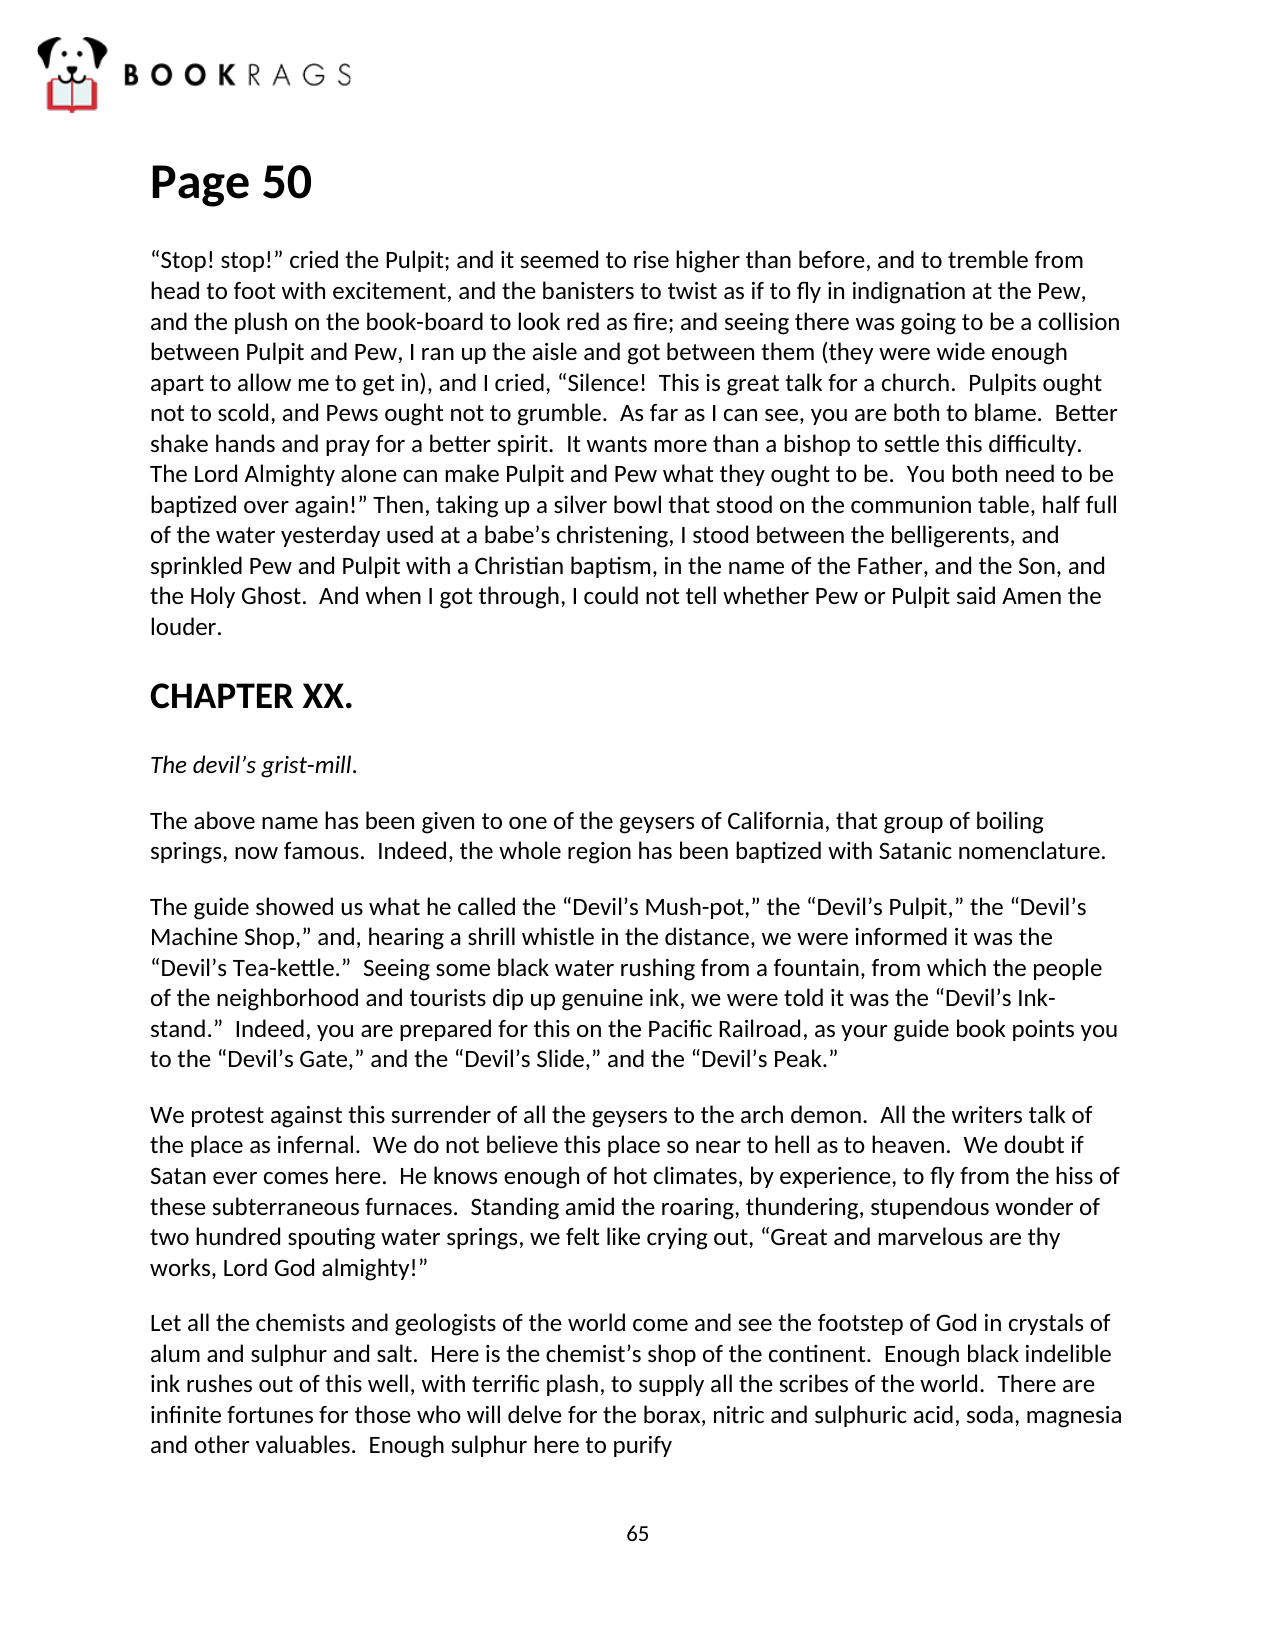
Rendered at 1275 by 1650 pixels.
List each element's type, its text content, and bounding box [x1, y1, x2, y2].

text The guide showed us what he called the “Devil’s Mush-pot,” the “Devil’s Pulpit,” the “Devil’s Machine Shop,” and, hearing a shrill whistle in the distance, we were informed it was the “Devil’s Tea-kettle.” Seeing some black water rushing from a fountain, from which the people of the neighborhood and tourists dip up genuine ink, we were told it was the “Devil’s Ink-stand.” Indeed, you are prepared for this on the Pacific Railroad, as your guide book points you to the “Devil’s Gate,” and the “Devil’s Slide,” and the “Devil’s Peak.” [150, 891, 1125, 1074]
text “Stop! stop!” cried the Pulpit; and it seemed to rise higher than before, and to tremble from head to foot with excitement, and the banisters to twist as if to fly in indignation at the Pew, and the plush on the book-board to look red as fire; and seeing there was going to be a collision between Pulpit and Pew, I ran up the aisle and got between them (they were wide enough apart to allow me to get in), and I cried, “Silence! This is great talk for a church. Pulpits ought not to scold, and Pews ought not to grumble. As far as I can see, you are both to blame. Better shake hands and pray for a better spirit. It wants more than a bishop to settle this difficulty. The Lord Almighty alone can make Pulpit and Pew what they ought to be. You both need to be baptized over again!” Then, taking up a silver bowl that stood on the communion table, half full of the water yesterday used at a babe’s christening, I stood between the belligerents, and sprinkled Pew and Pulpit with a Christian baptism, in the name of the Father, and the Son, and the Holy Ghost. And when I got through, I could not tell whether Pew or Pulpit said Amen the louder. [150, 244, 1125, 641]
text Let all the chemists and geologists of the world come and see the footstep of God in crystals of alum and sulphur and salt. Here is the chemist’s shop of the continent. Enough black indelible ink rushes out of this well, with terrific plash, to supply all the scribes of the world. There are infinite fortunes for those who will delve for the borax, nitric and sulphuric acid, soda, magnesia and other valuables. Enough sulphur here to purify [150, 1307, 1125, 1460]
text The above name has been given to one of the geysers of California, that group of boiling springs, now famous. Indeed, the whole region has been baptized with Satanic nomenclature. [150, 805, 1125, 866]
text Page 50 [150, 150, 1125, 211]
picture [37, 37, 351, 113]
text We protest against this surrender of all the geysers to the arch demon. All the writers talk of the place as infernal. We do not believe this place so near to hell as to heaven. We doubt if Satan ever comes here. He knows enough of hot climates, by experience, to fly from the hiss of these subterraneous furnaces. Standing amid the roaring, thundering, stupendous wonder of two hundred spouting water springs, we felt like crying out, “Great and marvelous are thy works, Lord God almighty!” [150, 1099, 1125, 1282]
text The devil’s grist-mill. [150, 749, 1125, 780]
text CHAPTER XX. [150, 672, 1125, 718]
